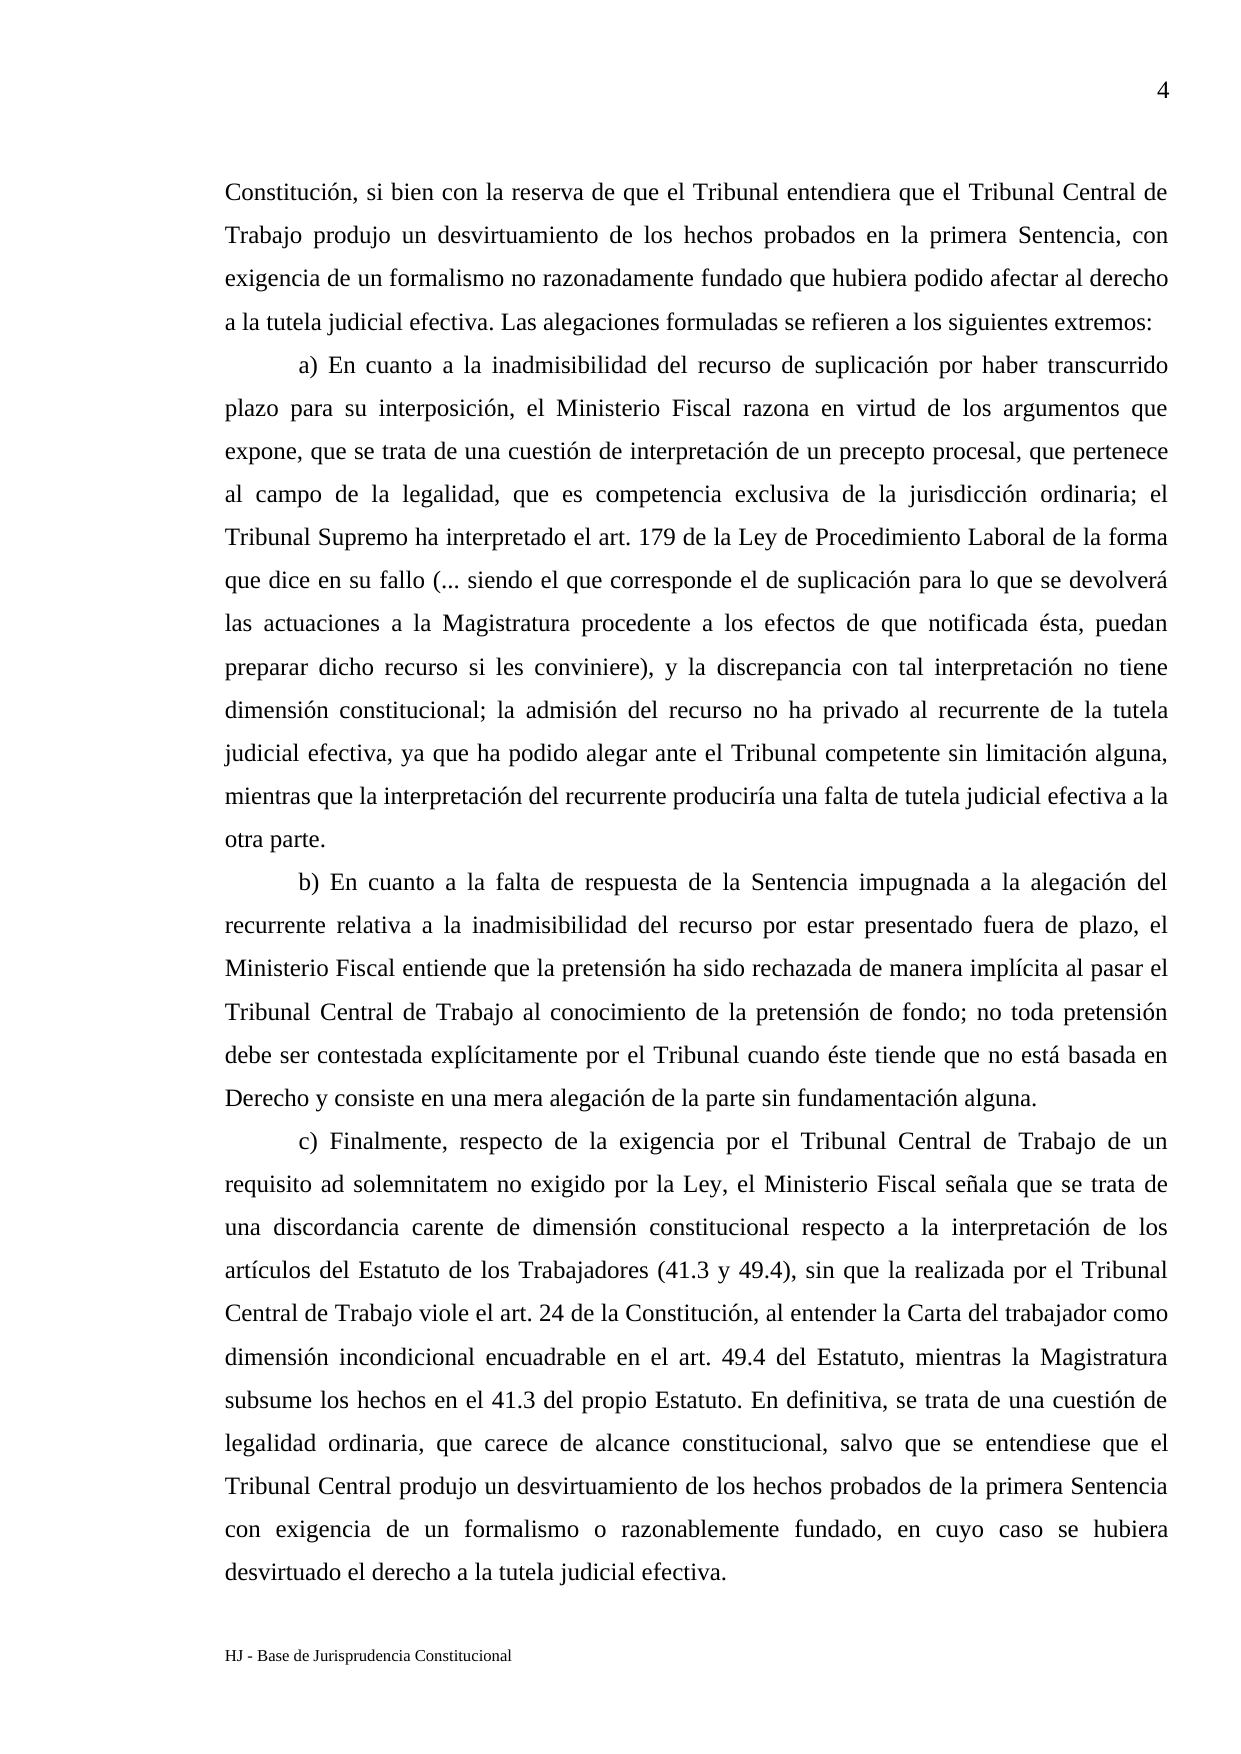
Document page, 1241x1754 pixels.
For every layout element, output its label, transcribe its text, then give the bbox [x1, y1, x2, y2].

text a) En cuanto a la inadmisibilidad del recurso de suplicación por haber transcurrido plazo para su interposición, el Ministerio Fiscal razona en virtud de los argumentos que expone, que se trata de una cuestión de interpretación de un precepto procesal, que pertenece al campo de la legalidad, que es competencia exclusiva de la jurisdicción ordinaria; el Tribunal Supremo ha interpretado el art. 179 de la Ley de Procedimiento Laboral de la forma que dice en su fallo (... siendo el que corresponde el de suplicación para lo que se devolverá las actuaciones a la Magistratura procedente a los efectos de que notificada ésta, puedan preparar dicho recurso si les conviniere), y la discrepancia con tal interpretación no tiene dimensión constitucional; la admisión del recurso no ha privado al recurrente de la tutela judicial efectiva, ya que ha podido alegar ante el Tribunal competente sin limitación alguna, mientras que la interpretación del recurrente produciría una falta de tutela judicial efectiva a la otra parte. [224, 350, 1169, 853]
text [224, 177, 1169, 335]
text b) En cuanto a la falta de respuesta de la Sentencia impugnada a la alegación del recurrente relativa a la inadmisibilidad del recurso por estar presentado fuera de plazo, el Ministerio Fiscal entiende que la pretensión ha sido rechazada de manera implícita al pasar el Tribunal Central de Trabajo al conocimiento de la pretensión de fondo; no toda pretensión debe ser contestada explícitamente por el Tribunal cuando éste tiende que no está basada en Derecho y consiste en una mera alegación de la parte sin fundamentación alguna. [224, 867, 1169, 1112]
text c) Finalmente, respecto de la exigencia por el Tribunal Central de Trabajo de un requisito ad solemnitatem no exigido por la Ley, el Ministerio Fiscal señala que se trata de una discordancia carente de dimensión constitucional respecto a la interpretación de los artículos del Estatuto de los Trabajadores (41.3 y 49.4), sin que la realizada por el Tribunal Central de Trabajo viole el art. 24 de la Constitución, al entender la Carta del trabajador como dimensión incondicional encuadrable en el art. 49.4 del Estatuto, mientras la Magistratura subsume los hechos en el 41.3 del propio Estatuto. En definitiva, se trata de una cuestión de legalidad ordinaria, que carece de alcance constitucional, salvo que se entendiese que el Tribunal Central produjo un desvirtuamiento de los hechos probados de la primera Sentencia con exigencia de un formalismo o razonablemente fundado, en cuyo caso se hubiera desvirtuado el derecho a la tutela judicial efectiva. [224, 1126, 1169, 1586]
